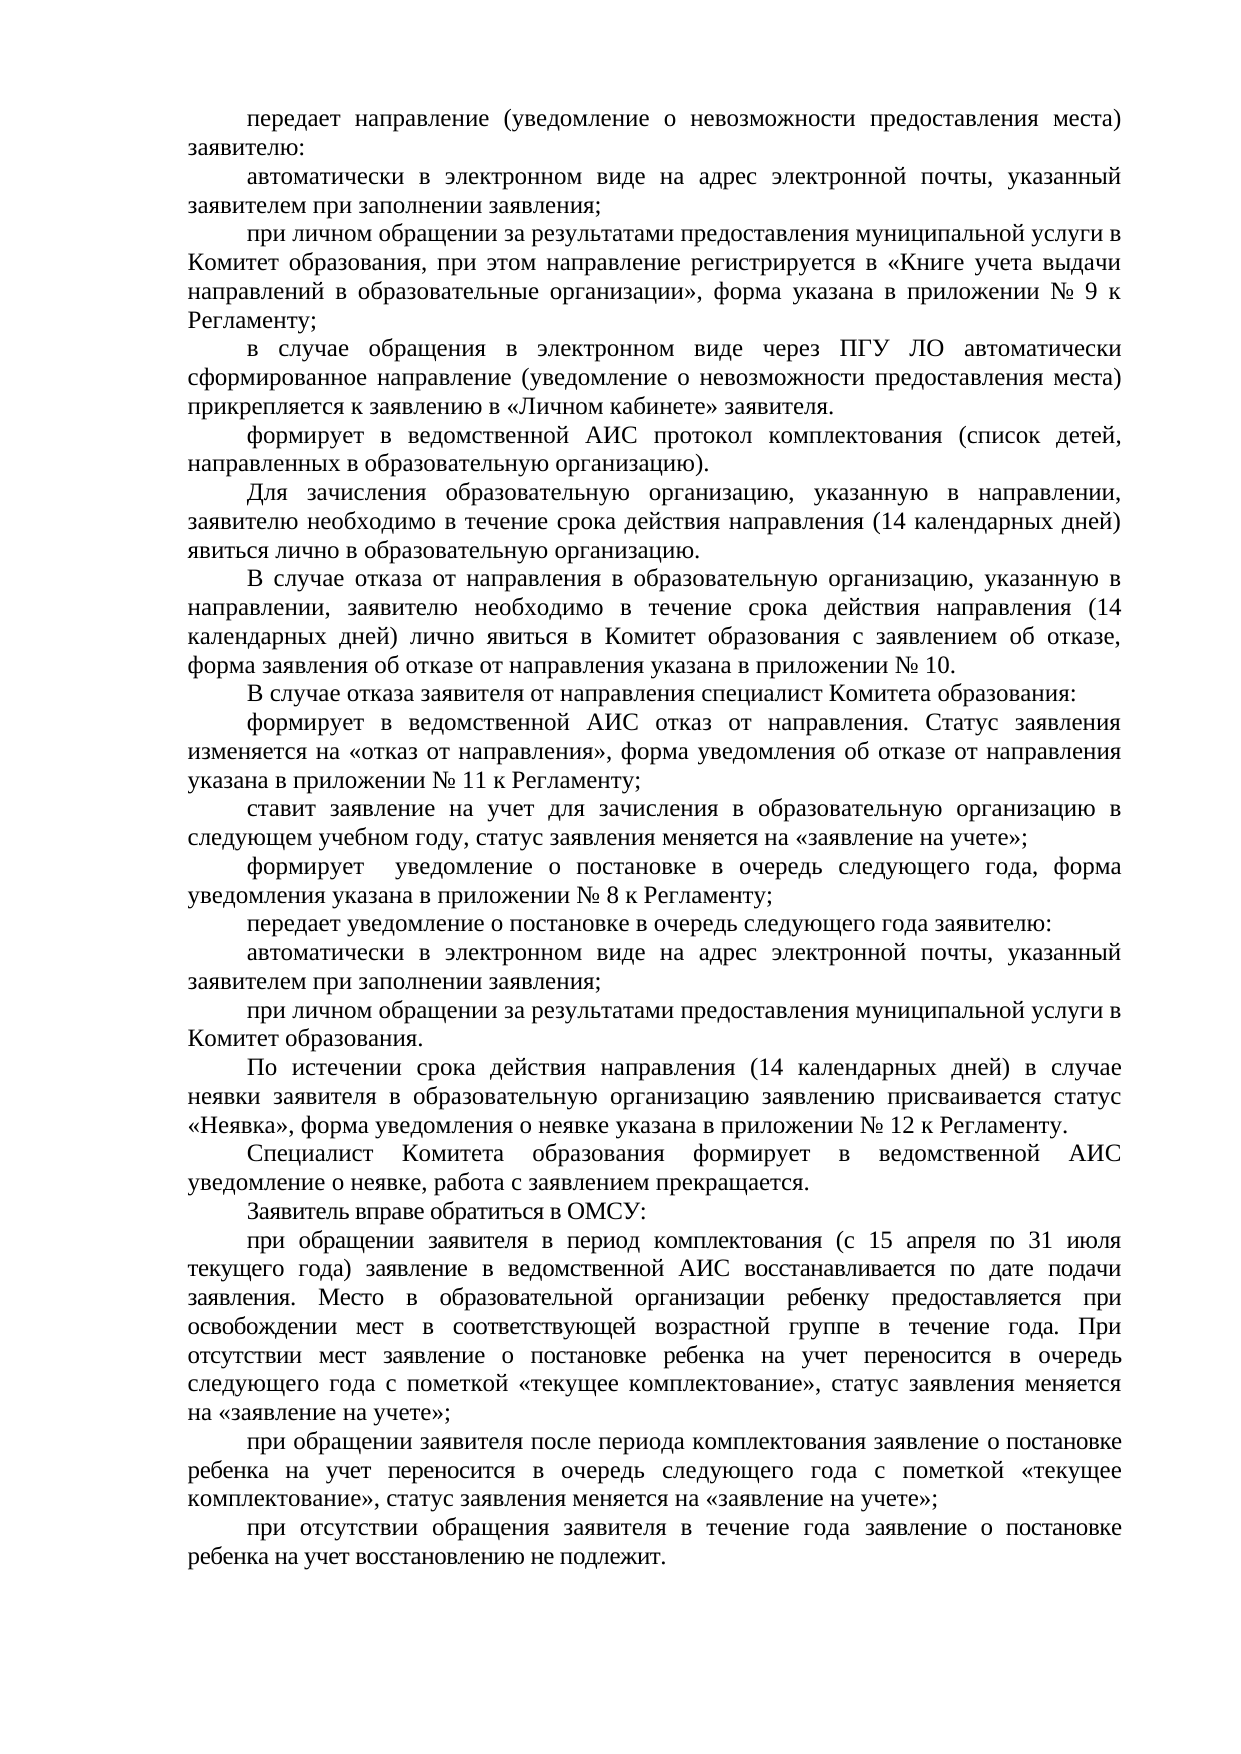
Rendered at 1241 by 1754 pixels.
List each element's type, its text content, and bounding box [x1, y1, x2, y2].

text автоматически в электронном виде на адрес электронной почты, указанный заявителем при заполнении заявления; [187, 161, 1122, 218]
text при обращении заявителя после периода комплектования заявление о постановке ребенка на учет переносится в очередь следующего года с пометкой «текущее комплектование», статус заявления меняется на «заявление на учете»; [187, 1426, 1122, 1512]
text передает уведомление о постановке в очередь следующего года заявителю: [187, 908, 1122, 937]
text Специалист Комитета образования формирует в ведомственной АИС уведомление о неявке, работа с заявлением прекращается. [187, 1138, 1122, 1196]
text при обращении заявителя в период комплектования (с 15 апреля по 31 июля текущего года) заявление в ведомственной АИС восстанавливается по дате подачи заявления. Место в образовательной организации ребенку предоставляется при освобождении мест в соответствующей возрастной группе в течение года. При отсутствии мест заявление о постановке ребенка на учет переносится в очередь следующего года с пометкой «текущее комплектование», статус заявления меняется на «заявление на учете»; [187, 1225, 1122, 1426]
list формирует в ведомственной АИС протокол комплектования (список детей, направленных в образовательную организацию). [187, 420, 1122, 477]
text в случае обращения в электронном виде через ПГУ ЛО автоматически сформированное направление (уведомление о невозможности предоставления места) прикрепляется к заявлению в «Личном кабинете» заявителя. [187, 333, 1122, 420]
text Заявитель вправе обратиться в ОМСУ: [187, 1196, 1122, 1225]
text В случае отказа от направления в образовательную организацию, указанную в направлении, заявителю необходимо в течение срока действия направления (14 календарных дней) лично явиться в Комитет образования с заявлением об отказе, форма заявления об отказе от направления указана в приложении № 10. [187, 563, 1122, 678]
text автоматически в электронном виде на адрес электронной почты, указанный заявителем при заполнении заявления; [187, 937, 1122, 995]
text при отсутствии обращения заявителя в течение года заявление о постановке ребенка на учет восстановлению не подлежит. [187, 1512, 1122, 1570]
text формирует уведомление о постановке в очередь следующего года, форма уведомления указана в приложении № 8 к Регламенту; [187, 851, 1122, 908]
text В случае отказа заявителя от направления специалист Комитета образования: [187, 678, 1122, 707]
text при личном обращении за результатами предоставления муниципальной услуги в Комитет образования. [187, 995, 1122, 1052]
text формирует в ведомственной АИС отказ от направления. Статус заявления изменяется на «отказ от направления», форма уведомления об отказе от направления указана в приложении № 11 к Регламенту; [187, 707, 1122, 793]
text По истечении срока действия направления (14 календарных дней) в случае неявки заявителя в образовательную организацию заявлению присваивается статус «Неявка», форма уведомления о неявке указана в приложении № 12 к Регламенту. [187, 1052, 1122, 1138]
text Для зачисления образовательную организацию, указанную в направлении, заявителю необходимо в течение срока действия направления (14 календарных дней) явиться лично в образовательную организацию. [187, 477, 1122, 563]
text передает направление (уведомление о невозможности предоставления места) заявителю: [187, 103, 1122, 161]
text ставит заявление на учет для зачисления в образовательную организацию в следующем учебном году, статус заявления меняется на «заявление на учете»; [187, 793, 1122, 851]
text при личном обращении за результатами предоставления муниципальной услуги в Комитет образования, при этом направление регистрируется в «Книге учета выдачи направлений в образовательные организации», форма указана в приложении № 9 к Регламенту; [187, 218, 1122, 333]
